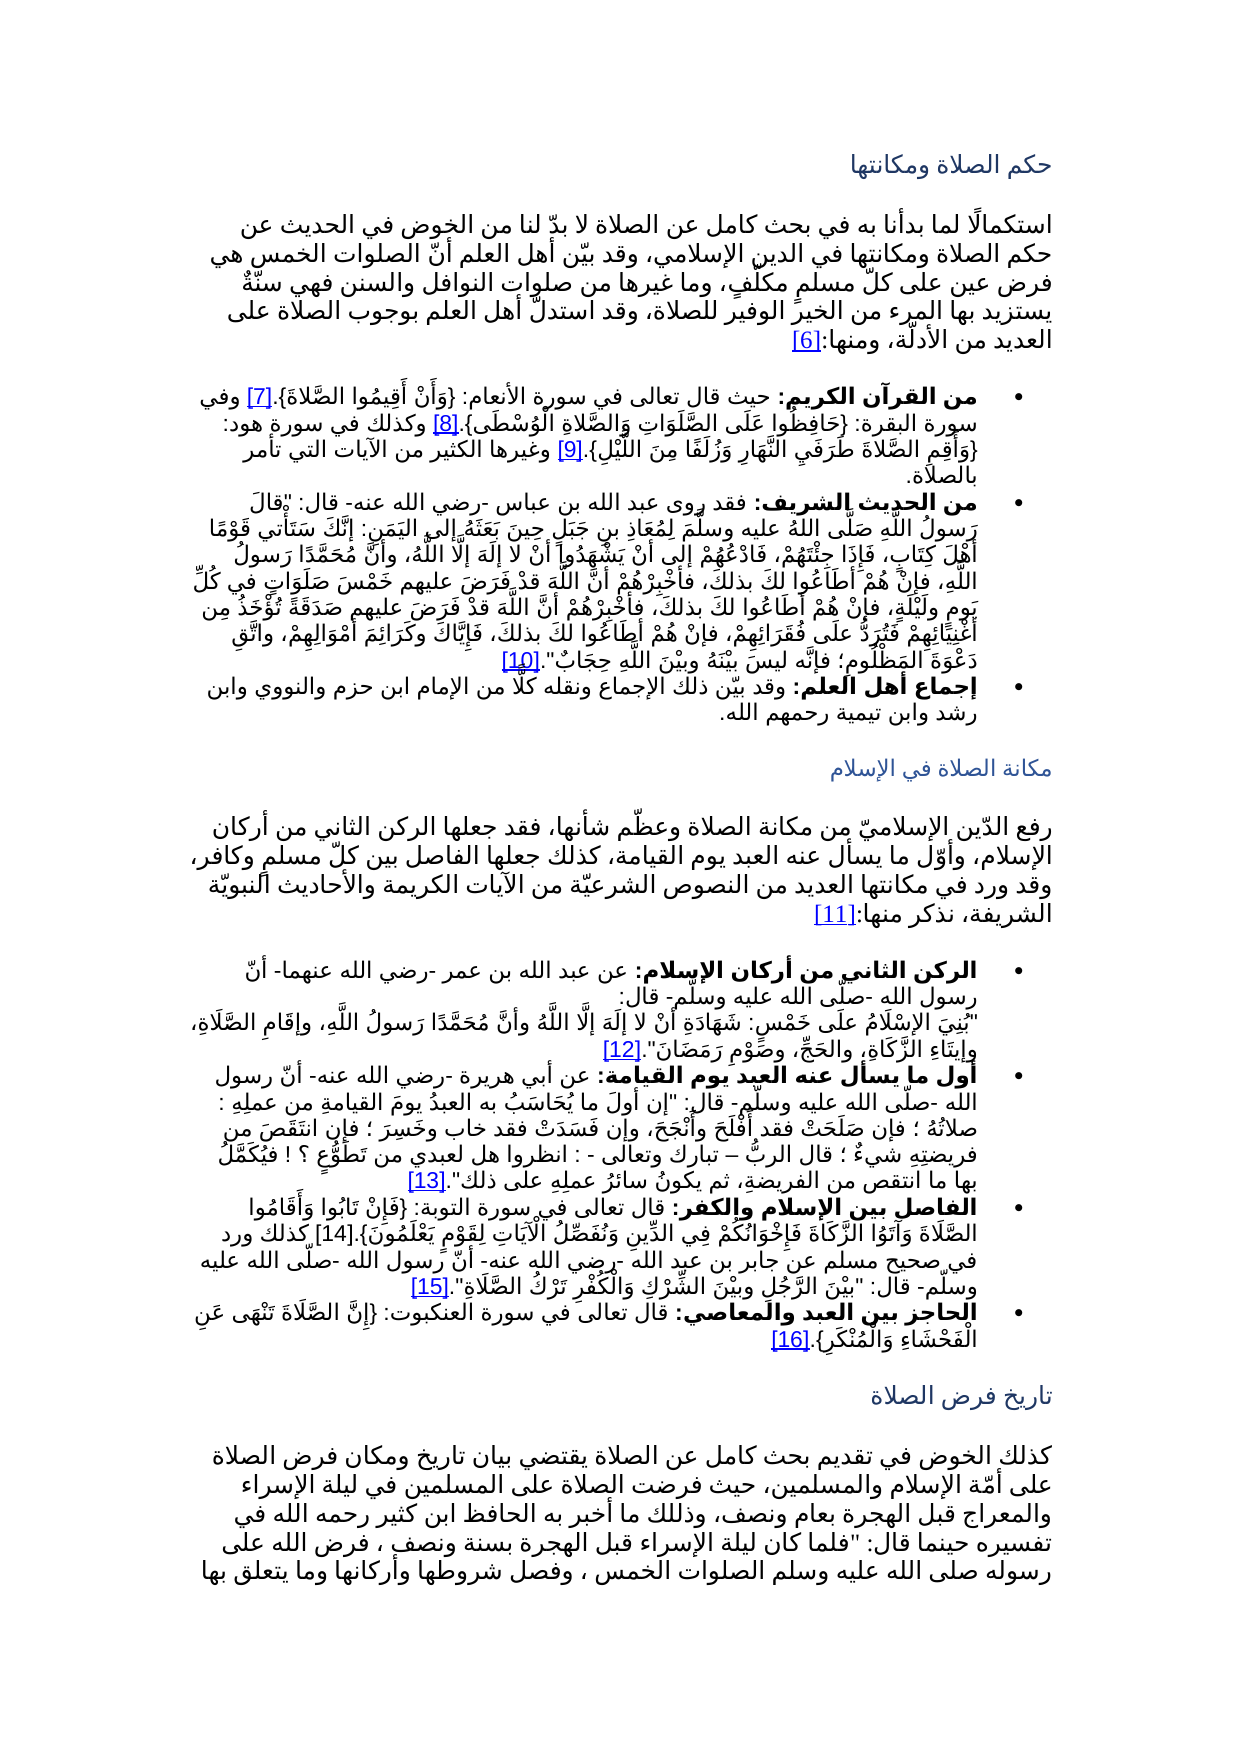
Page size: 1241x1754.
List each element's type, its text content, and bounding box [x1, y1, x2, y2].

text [187, 1441, 1053, 1585]
subtitle مكانة الصلاة في الإسلام [187, 755, 1053, 781]
list من الحديث الشريف: فقد روى عبد الله بن عباس -رضي الله عنه- قال: "قالَ رَسولُ اللَّهِ صَلَّى اللهُ عليه وسلَّمَ لِمُعَاذِ بنِ جَبَلٍ حِينَ بَعَثَهُ إلى اليَمَنِ: إنَّكَ سَتَأْتي قَوْمًا أهْلَ كِتَابٍ، فَإِذَا جِئْتَهُمْ، فَادْعُهُمْ إلى أنْ يَشْهَدُوا أنْ لا إلَهَ إلَّا اللَّهُ، وأنَّ مُحَمَّدًا رَسولُ اللَّهِ، فإنْ هُمْ أطَاعُوا لكَ بذلكَ، فأخْبِرْهُمْ أنَّ اللَّهَ قدْ فَرَضَ عليهم خَمْسَ صَلَوَاتٍ في كُلِّ يَومٍ ولَيْلَةٍ، فإنْ هُمْ أطَاعُوا لكَ بذلكَ، فأخْبِرْهُمْ أنَّ اللَّهَ قدْ فَرَضَ عليهم صَدَقَةً تُؤْخَذُ مِن أغْنِيَائِهِمْ فَتُرَدُّ علَى فُقَرَائِهِمْ، فإنْ هُمْ أطَاعُوا لكَ بذلكَ، فَإِيَّاكَ وكَرَائِمَ أمْوَالِهِمْ، واتَّقِ دَعْوَةَ المَظْلُومِ؛ فإنَّه ليسَ بيْنَهُ وبيْنَ اللَّهِ حِجَابٌ".[10] [187, 488, 1015, 673]
list أول ما يسأل عنه العبد يوم القيامة: عن أبي هريرة -رضي الله عنه- أنّ رسول الله -صلّى الله عليه وسلّم- قال: "إن أولَ ما يُحَاسَبُ به العبدُ يومَ القيامةِ من عملِهِ : صلاتُهُ ؛ فإن صَلَحَتْ فقد أَفْلَحَ وأَنْجَحَ، وإن فَسَدَتْ فقد خاب وخَسِرَ ؛ فإن انتَقَصَ من فريضتِهِ شيءٌ ؛ قال الربُّ – تبارك وتعالى - : انظروا هل لعبدي من تَطَوُّعٍ ؟ ! فيُكَمَّلُ بها ما انتقص من الفريضةِ، ثم يكونُ سائرُ عملِهِ على ذلك".[13] [187, 1062, 1015, 1194]
list الركن الثاني من أركان الإسلام: عن عبد الله بن عمر -رضي الله عنهما- أنّ رسول الله -صلّى الله عليه وسلّم- قال: "بُنِيَ الإسْلَامُ علَى خَمْسٍ: شَهَادَةِ أنْ لا إلَهَ إلَّا اللَّهُ وأنَّ مُحَمَّدًا رَسولُ اللَّهِ، وإقَامِ الصَّلَاةِ، وإيتَاءِ الزَّكَاةِ، والحَجِّ، وصَوْمِ رَمَضَانَ".[12] [187, 957, 1015, 1062]
list إجماع أهل العلم: وقد بيّن ذلك الإجماع ونقله كلًّا من الإمام ابن حزم والنووي وابن رشد وابن تيمية رحمهم الله. [187, 673, 1015, 726]
subtitle حكم الصلاة ومكانتها [187, 150, 1053, 179]
list الحاجز بين العبد والمعاصي: قال تعالى في سورة العنكبوت: {إِنَّ الصَّلَاةَ تَنْهَى عَنِ الْفَحْشَاءِ وَالْمُنْكَرِ}.[16] [187, 1299, 1015, 1352]
list من القرآن الكريم: حيث قال تعالى في سورة الأنعام: {وَأَنْ أَقِيمُوا الصَّلاةَ}.[7] وفي سورة البقرة: {حَافِظُوا عَلَى الصَّلَوَاتِ وَالصَّلاةِ الْوُسْطَى}.[8] وكذلك في سورة هود: {وَأَقِمِ الصَّلاةَ طَرَفَيِ النَّهَارِ وَزُلَفًا مِنَ اللَّيْلِ}.[9] وغيرها الكثير من الآيات التي تأمر بالصلاة. [187, 383, 1015, 488]
text رفع الدّين الإسلاميّ من مكانة الصلاة وعظّم شأنها، فقد جعلها الركن الثاني من أركان الإسلام، وأوّل ما يسأل عنه العبد يوم القيامة، كذلك جعلها الفاصل بين كلّ مسلمٍ وكافر، وقد ورد في مكانتها العديد من النصوص الشرعيّة من الآيات الكريمة والأحاديث النبويّة الشريفة، نذكر منها:[11] [187, 812, 1053, 927]
list الفاصل بين الإسلام والكفر: قال تعالى في سورة التوبة: {فَإِنْ تَابُوا وَأَقَامُوا الصَّلَاةَ وَآتَوُا الزَّكَاةَ فَإِخْوَانُكُمْ فِي الدِّينِ وَنُفَصِّلُ الْآيَاتِ لِقَوْمٍ يَعْلَمُونَ}.[14] كذلك ورد في صحيح مسلم عن جابر بن عبد الله -رضي الله عنه- أنّ رسول الله -صلّى الله عليه وسلّم- قال: "بيْنَ الرَّجُلِ وبيْنَ الشِّرْكِ وَالْكُفْرِ تَرْكُ الصَّلَاةِ".[15] [187, 1194, 1015, 1299]
subtitle تاريخ فرض الصلاة [187, 1381, 1053, 1410]
text استكمالًا لما بدأنا به في بحث كامل عن الصلاة لا بدّ لنا من الخوض في الحديث عن حكم الصلاة ومكانتها في الدين الإسلامي، وقد بيّن أهل العلم أنّ الصلوات الخمس هي فرض عين على كلّ مسلمٍ مكلّفٍ، وما غيرها من صلوات النوافل والسنن فهي سنّةٌ يستزيد بها المرء من الخير الوفير للصلاة، وقد استدلّ أهل العلم بوجوب الصلاة على العديد من الأدلّة، ومنها:[6] [187, 210, 1053, 354]
